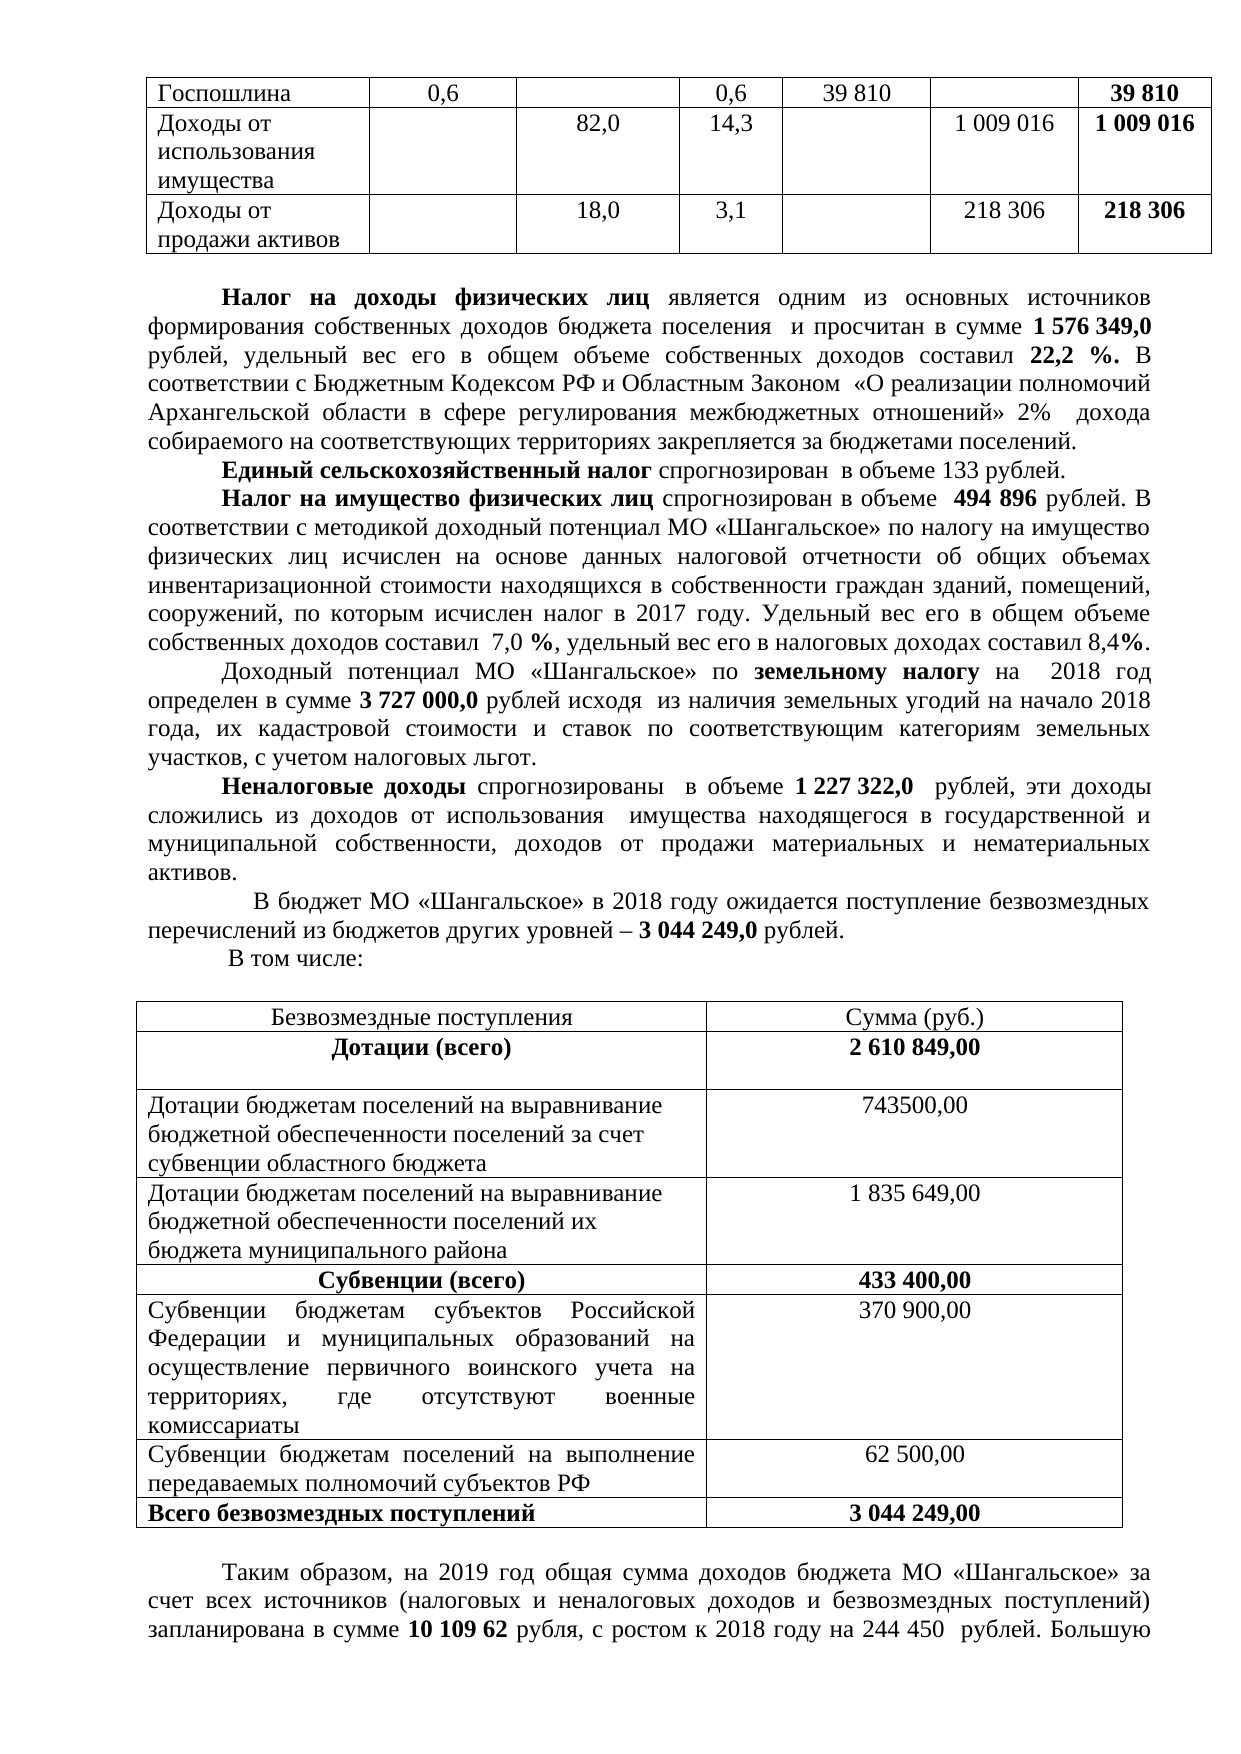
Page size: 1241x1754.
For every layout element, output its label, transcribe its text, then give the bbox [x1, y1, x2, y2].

table_cell 14,3 [680, 108, 782, 194]
table_cell Госпошлина [147, 78, 369, 107]
table_cell [370, 195, 516, 252]
table_cell 39 810 [783, 78, 930, 107]
text Единый сельскохозяйственный налог спрогнозирован в объеме 133 рублей. [148, 455, 1152, 483]
table_header Безвозмездные поступления [137, 1002, 706, 1031]
table_header Сумма (руб.) [707, 1002, 1122, 1031]
text Налог на имущество физических лиц спрогнозирован в объеме 494 896 рублей. В соответствии с методикой доходный потенциал МО «Шангальское» по налогу на имущество физических лиц исчислен на основе данных налоговой отчетности об общих объемах инвентаризационной стоимости находящихся в собственности граждан зданий, помещений, сооружений, по которым исчислен налог в 2017 году. Удельный вес его в общем объеме собственных доходов составил 7,0 %, удельный вес его в налоговых доходах составил 8,4%. [148, 483, 1152, 656]
table_cell 0,6 [680, 78, 782, 107]
table_header В бюджет МО «Шангальское» в 2018 году ожидается поступление безвозмездных перечислений из бюджетов других уровней – 3 044 249,0 рублей. [136, 886, 1163, 943]
table_cell [370, 108, 516, 194]
table_cell Субвенции (всего) [137, 1265, 706, 1294]
table_cell 218 306 [931, 195, 1078, 252]
table_cell 18,0 [517, 195, 679, 252]
table_cell 3,1 [680, 195, 782, 252]
table_cell Субвенции бюджетам поселений на выполнение передаваемых полномочий субъектов РФ [137, 1440, 706, 1497]
table_cell 0,6 [370, 78, 516, 107]
table_cell [783, 108, 930, 194]
table_cell 62 500,00 [707, 1440, 1122, 1497]
table_cell Субвенции бюджетам субъектов Российской Федерации и муниципальных образований на осуществление первичного воинского учета на территориях, где отсутствуют военные комиссариаты [137, 1295, 706, 1438]
table_cell Дотации бюджетам поселений на выравнивание бюджетной обеспеченности поселений за счет субвенции областного бюджета [137, 1090, 706, 1177]
table_cell 743500,00 [707, 1090, 1122, 1177]
table_cell Всего безвозмездных поступлений [137, 1498, 706, 1527]
text Неналоговые доходы спрогнозированы в объеме 1 227 322,0 рублей, эти доходы сложились из доходов от использования имущества находящегося в государственной и муниципальной собственности, доходов от продажи материальных и нематериальных активов. [148, 771, 1152, 886]
table_cell 1 009 016 [1079, 108, 1211, 194]
text Налог на доходы физических лиц является одним из основных источников формирования собственных доходов бюджета поселения и просчитан в сумме 1 576 349,0 рублей, удельный вес его в общем объеме собственных доходов составил 22,2 %. В соответствии с Бюджетным Кодексом РФ и Областным Законом «О реализации полномочий Архангельской области в сфере регулирования межбюджетных отношений» 2% дохода собираемого на соответствующих территориях закрепляется за бюджетами поселений. [148, 282, 1152, 455]
table_cell 2 610 849,00 [707, 1032, 1122, 1089]
table_cell [517, 78, 679, 107]
table_cell 370 900,00 [707, 1295, 1122, 1438]
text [148, 1557, 1152, 1643]
table_cell 433 400,00 [707, 1265, 1122, 1294]
table_cell Доходы от продажи активов [147, 195, 369, 252]
table_cell [931, 78, 1078, 107]
table_cell 1 835 649,00 [707, 1178, 1122, 1264]
text Доходный потенциал МО «Шангальское» по земельному налогу на 2018 год определен в сумме 3 727 000,0 рублей исходя из наличия земельных угодий на начало 2018 года, их кадастровой стоимости и ставок по соответствующим категориям земельных участков, с учетом налоговых льгот. [148, 656, 1152, 771]
table_cell 39 810 [1079, 78, 1211, 107]
table_cell Дотации бюджетам поселений на выравнивание бюджетной обеспеченности поселений их бюджета муниципального района [137, 1178, 706, 1264]
table_cell [783, 195, 930, 252]
table_cell 82,0 [517, 108, 679, 194]
table_cell Дотации (всего) [137, 1032, 706, 1089]
table_cell 3 044 249,00 [707, 1498, 1122, 1527]
text В том числе: [148, 943, 1152, 972]
table_cell 218 306 [1079, 195, 1211, 252]
table_cell Доходы от использования имущества [147, 108, 369, 194]
table_cell 1 009 016 [931, 108, 1078, 194]
